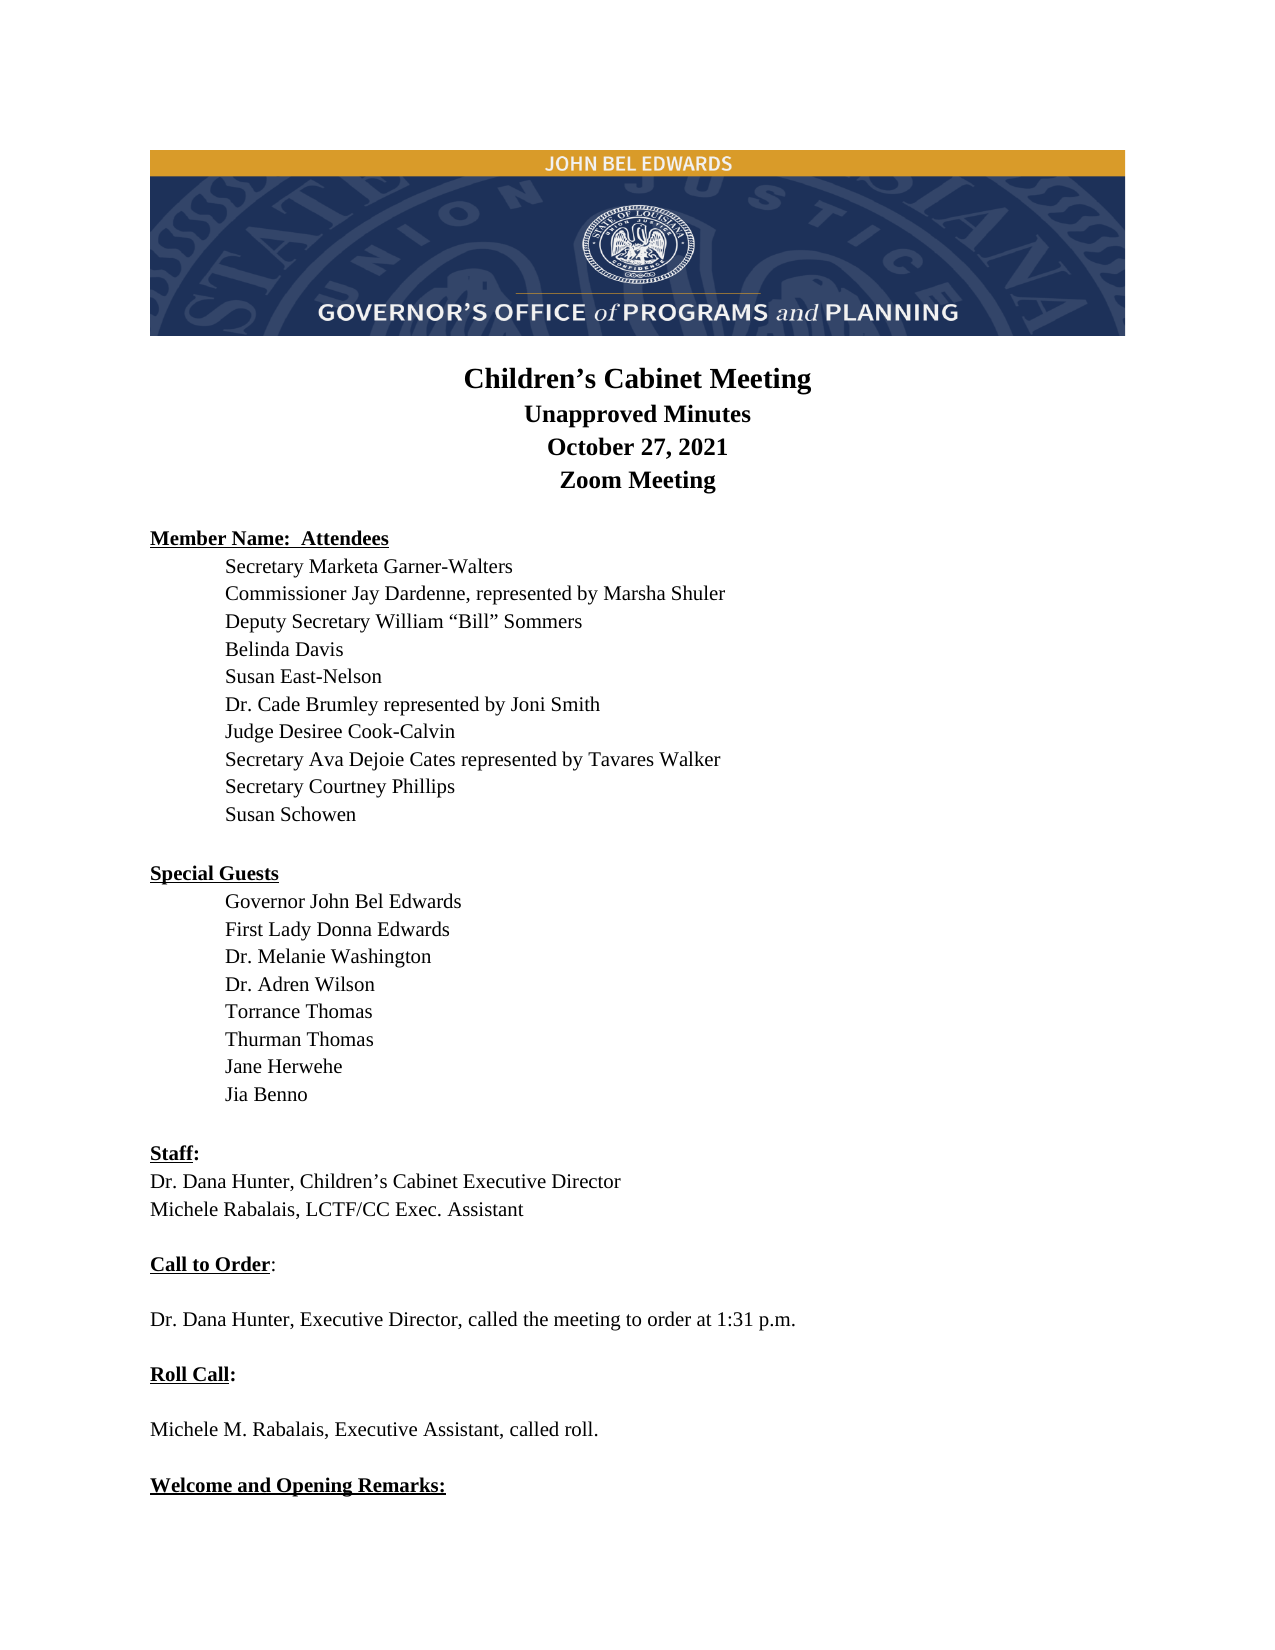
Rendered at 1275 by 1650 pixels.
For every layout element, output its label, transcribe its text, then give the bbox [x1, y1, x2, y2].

text Dr. Dana Hunter, Executive Director, called the meeting to order at 1:31 p.m. [150, 1307, 1125, 1331]
text Dr. Melanie Washington [150, 944, 1125, 968]
text Roll Call: [150, 1362, 1125, 1386]
text Dr. Cade Brumley represented by Joni Smith [150, 692, 1125, 716]
text Jane Herwehe [150, 1054, 1125, 1078]
text First Lady Donna Edwards [150, 916, 1125, 941]
text Governor John Bel Edwards [150, 889, 1125, 913]
text October 27, 2021 [150, 432, 1125, 461]
text Member Name: Attendees [150, 526, 1125, 550]
text Michele Rabalais, LCTF/CC Exec. Assistant [150, 1196, 1125, 1221]
text Jia Benno [150, 1082, 1125, 1106]
text Children’s Cabinet Meeting [150, 361, 1125, 394]
text Secretary Ava Dejoie Cates represented by Tavares Walker [150, 747, 1125, 771]
picture [150, 150, 1125, 336]
text Susan East-Nelson [150, 664, 1125, 688]
text Call to Order: [150, 1252, 1125, 1276]
text Staff: [150, 1141, 1125, 1165]
text Judge Desiree Cook-Calvin [150, 719, 1125, 743]
text Dr. Dana Hunter, Children’s Cabinet Executive Director [150, 1169, 1125, 1193]
text Zoom Meeting [150, 465, 1125, 494]
text Deputy Secretary William “Bill” Sommers [150, 609, 1125, 633]
text Commissioner Jay Dardenne, represented by Marsha Shuler [150, 581, 1125, 605]
text Secretary Courtney Phillips [150, 774, 1125, 798]
text Belinda Davis [150, 636, 1125, 661]
text Unapproved Minutes [150, 399, 1125, 428]
text Welcome and Opening Remarks: [150, 1472, 1125, 1497]
text Torrance Thomas [150, 999, 1125, 1023]
text Secretary Marketa Garner-Walters [150, 554, 1125, 578]
text Michele M. Rabalais, Executive Assistant, called roll. [150, 1417, 1125, 1441]
text Dr. Adren Wilson [150, 972, 1125, 996]
text Special Guests [150, 861, 1125, 885]
text Susan Schowen [150, 802, 1125, 826]
text Thurman Thomas [150, 1027, 1125, 1051]
